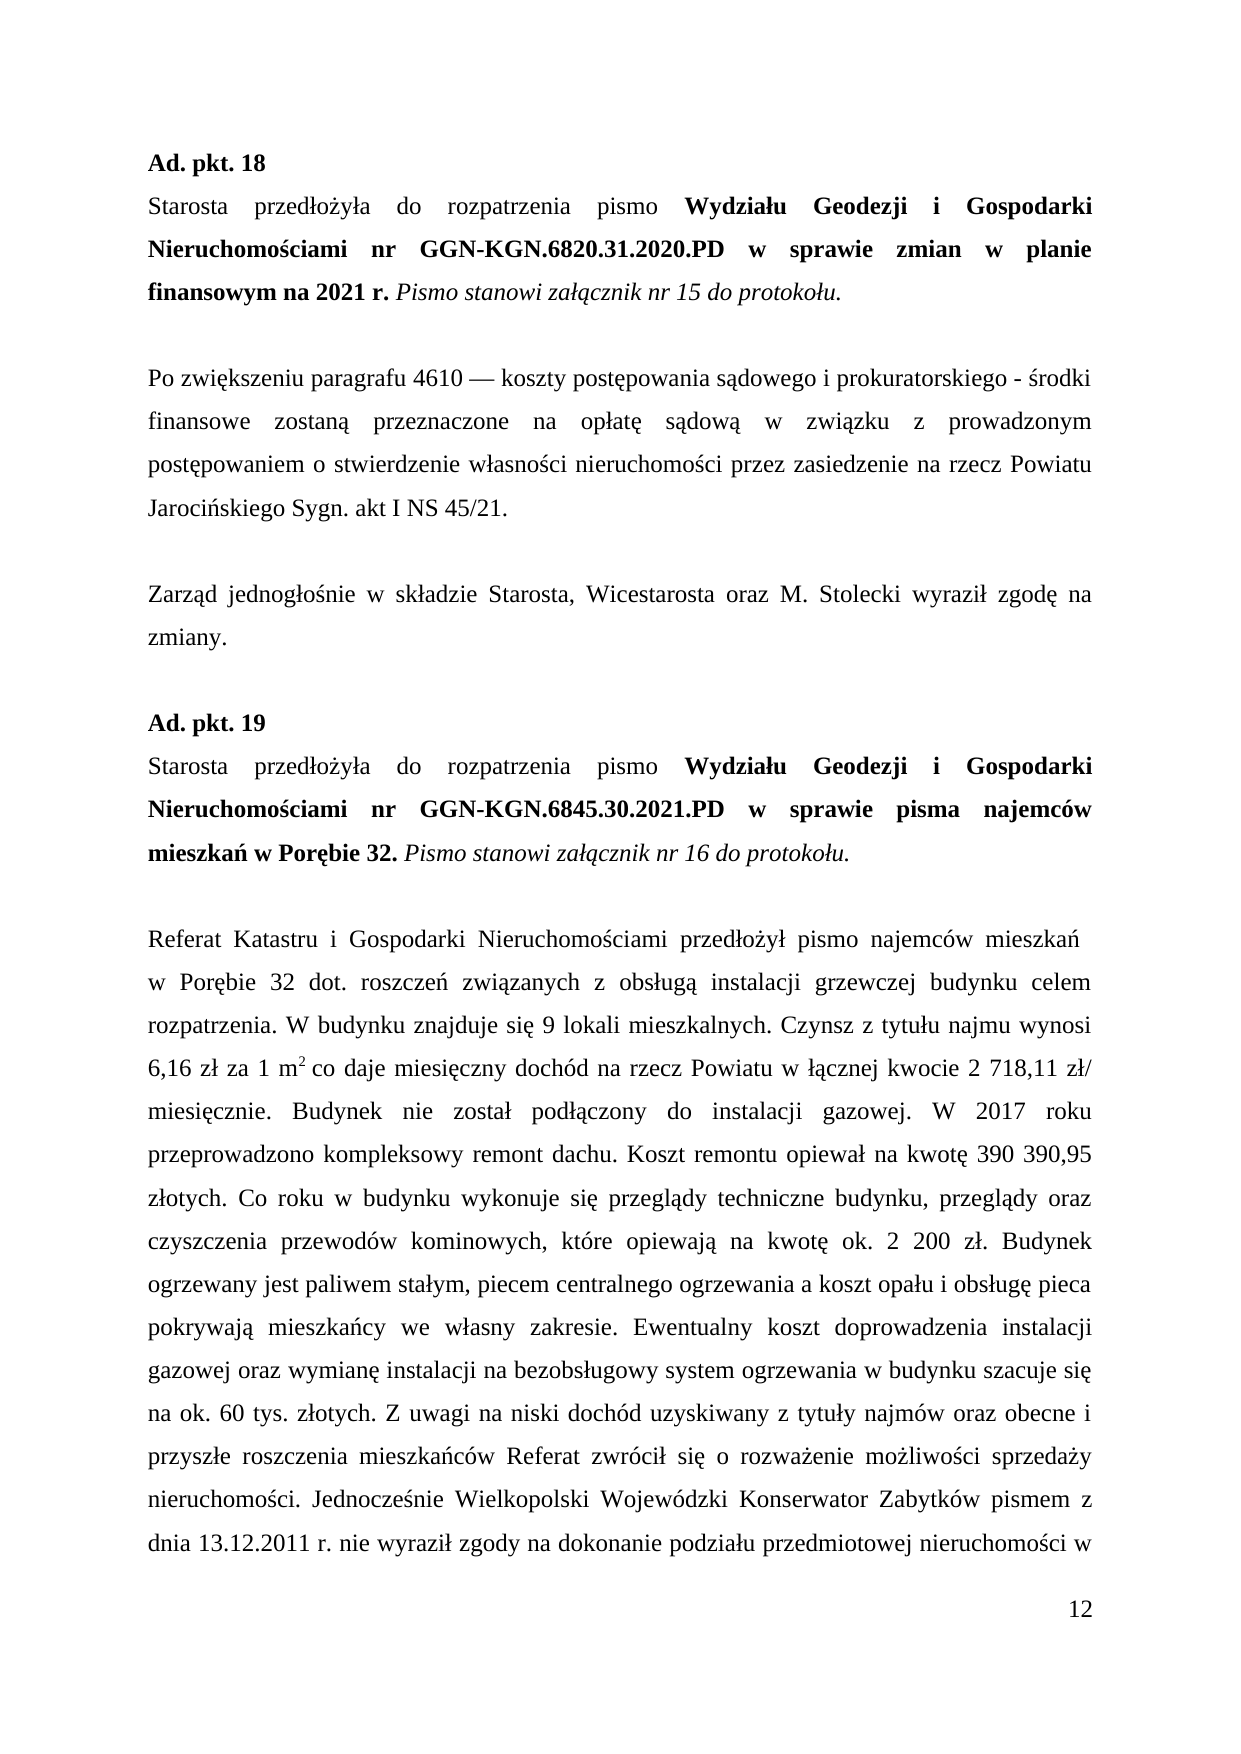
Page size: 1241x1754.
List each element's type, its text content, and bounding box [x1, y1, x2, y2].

text Starosta przedłożyła do rozpatrzenia pismo Wydziału Geodezji i Gospodarki Nieruchomościami nr GGN-KGN.6820.31.2020.PD w sprawie zmian w planie finansowym na 2021 r. Pismo stanowi załącznik nr 15 do protokołu. [148, 191, 1093, 306]
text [148, 924, 1093, 1556]
text Po zwiększeniu paragrafu 4610 — koszty postępowania sądowego i prokuratorskiego - środki finansowe zostaną przeznaczone na opłatę sądową w związku z prowadzonym postępowaniem o stwierdzenie własności nieruchomości przez zasiedzenie na rzecz Powiatu Jarocińskiego Sygn. akt I NS 45/21. [148, 363, 1093, 521]
text Starosta przedłożyła do rozpatrzenia pismo Wydziału Geodezji i Gospodarki Nieruchomościami nr GGN-KGN.6845.30.2021.PD w sprawie pisma najemców mieszkań w Porębie 32. Pismo stanowi załącznik nr 16 do protokołu. [148, 751, 1093, 866]
text Ad. pkt. 18 [148, 148, 1093, 176]
text Zarząd jednogłośnie w składzie Starosta, Wicestarosta oraz M. Stolecki wyraził zgodę na zmiany. [148, 579, 1093, 651]
text Ad. pkt. 19 [148, 708, 1093, 737]
